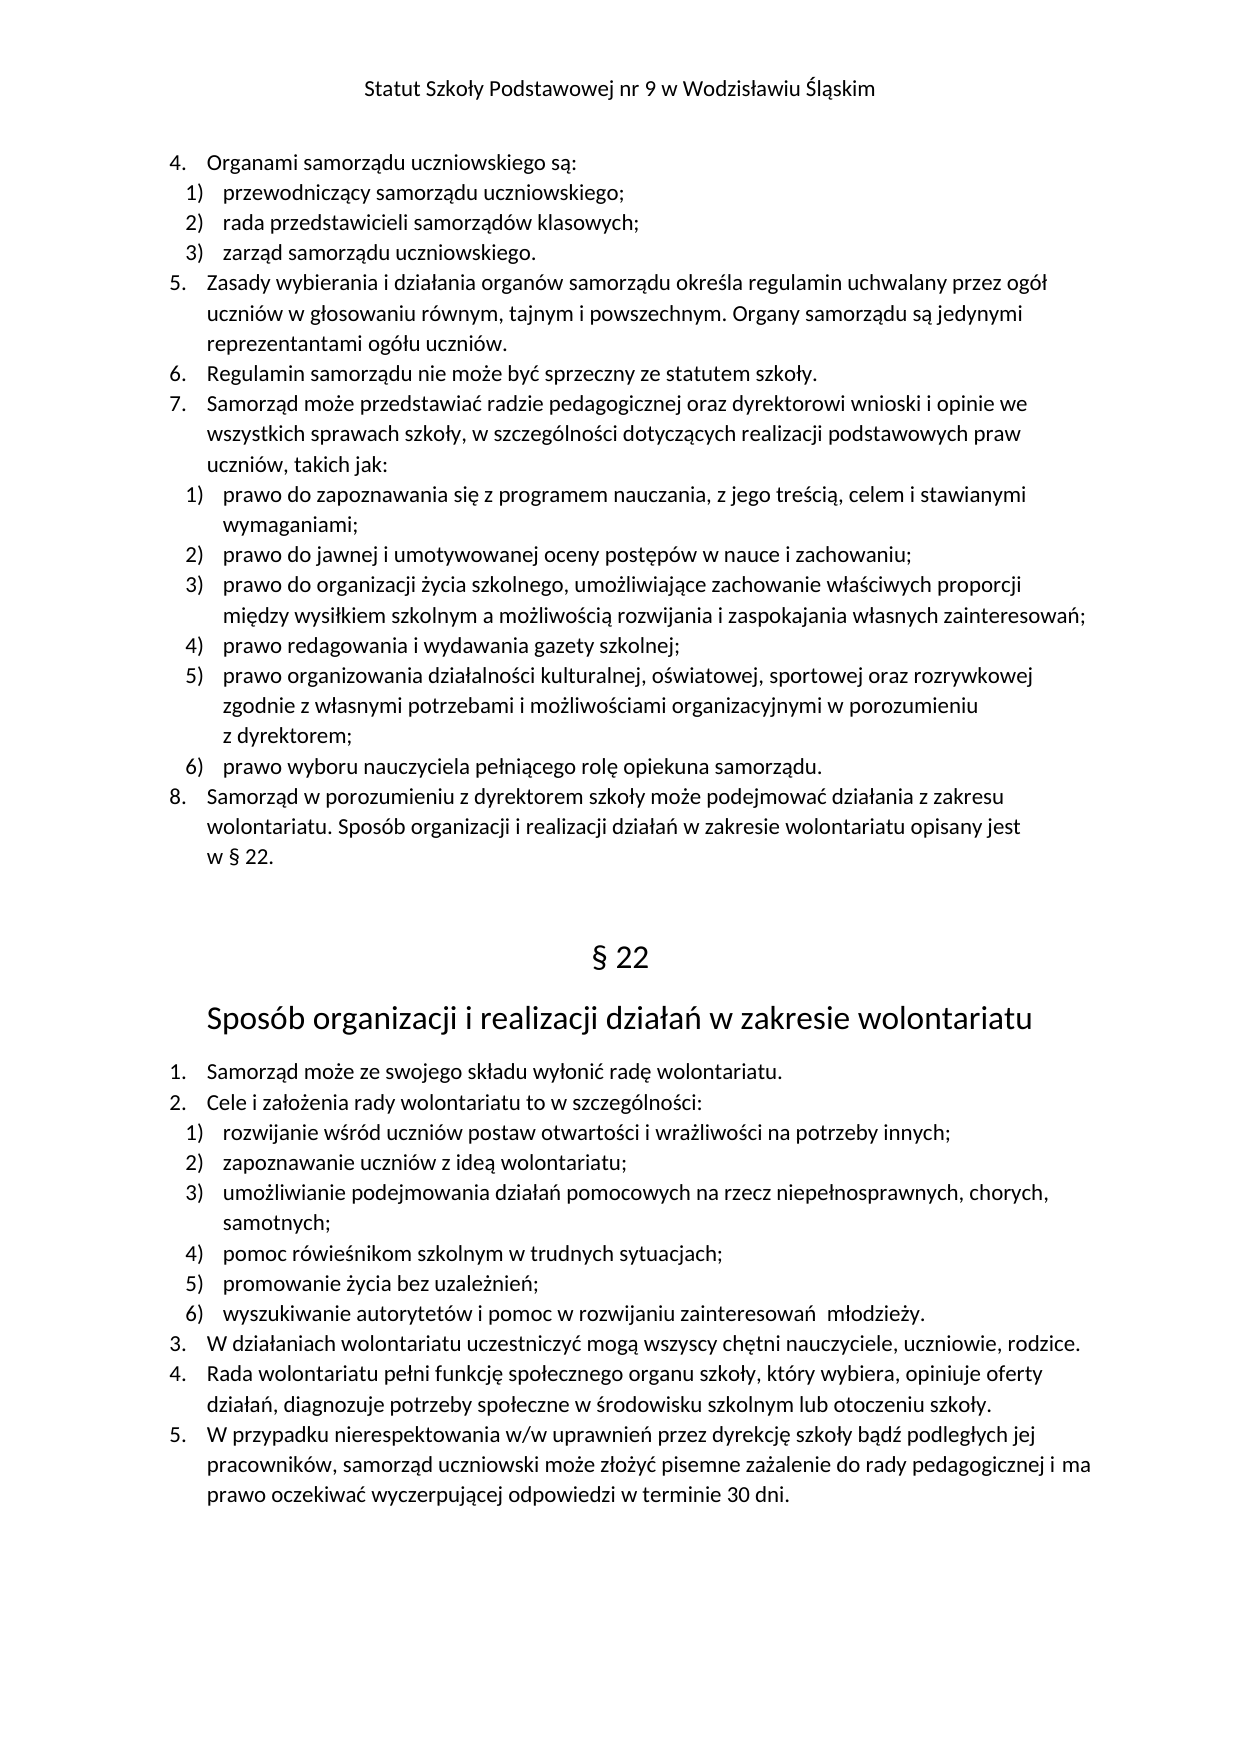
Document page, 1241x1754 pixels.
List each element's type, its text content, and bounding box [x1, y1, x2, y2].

list umożliwianie podejmowania działań pomocowych na rzecz niepełnosprawnych, chorych, samotnych; [185, 1178, 1093, 1236]
list prawo redagowania i wydawania gazety szkolnej; [185, 631, 1093, 659]
list Regulamin samorządu nie może być sprzeczny ze statutem szkoły. [169, 359, 1093, 387]
list wyszukiwanie autorytetów i pomoc w rozwijaniu zainteresowań młodzieży. [185, 1299, 1093, 1327]
list przewodniczący samorządu uczniowskiego; [185, 178, 1093, 206]
list prawo do organizacji życia szkolnego, umożliwiające zachowanie właściwych proporcji między wysiłkiem szkolnym a możliwością rozwijania i zaspokajania własnych zainteresowań; [185, 571, 1093, 629]
list prawo do jawnej i umotywowanej oceny postępów w nauce i zachowaniu; [185, 540, 1093, 568]
list Organami samorządu uczniowskiego są: [169, 148, 1093, 176]
list Samorząd może ze swojego składu wyłonić radę wolontariatu. [169, 1057, 1093, 1085]
list Samorząd w porozumieniu z dyrektorem szkoły może podejmować działania z zakresu wolontariatu. Sposób organizacji i realizacji działań w zakresie wolontariatu opisany jest w § 22. [169, 782, 1093, 870]
list promowanie życia bez uzależnień; [185, 1269, 1093, 1297]
text Sposób organizacji i realizacji działań w zakresie wolontariatu [148, 997, 1093, 1037]
list rada przedstawicieli samorządów klasowych; [185, 208, 1093, 236]
list Zasady wybierania i działania organów samorządu określa regulamin uchwalany przez ogół uczniów w głosowaniu równym, tajnym i powszechnym. Organy samorządu są jedynymi reprezentantami ogółu uczniów. [169, 268, 1093, 357]
list pomoc rówieśnikom szkolnym w trudnych sytuacjach; [185, 1239, 1093, 1267]
list rozwijanie wśród uczniów postaw otwartości i wrażliwości na potrzeby innych; [185, 1118, 1093, 1146]
list zarząd samorządu uczniowskiego. [185, 238, 1093, 266]
list W działaniach wolontariatu uczestniczyć mogą wszyscy chętni nauczyciele, uczniowie, rodzice. [169, 1329, 1093, 1357]
list prawo wyboru nauczyciela pełniącego rolę opiekuna samorządu. [185, 752, 1093, 780]
list Cele i założenia rady wolontariatu to w szczególności: [169, 1088, 1093, 1116]
list prawo organizowania działalności kulturalnej, oświatowej, sportowej oraz rozrywkowej zgodnie z własnymi potrzebami i możliwościami organizacyjnymi w porozumieniu z dyrektorem; [185, 661, 1093, 749]
list Rada wolontariatu pełni funkcję społecznego organu szkoły, który wybiera, opiniuje oferty działań, diagnozuje potrzeby społeczne w środowisku szkolnym lub otoczeniu szkoły. [169, 1359, 1093, 1418]
list prawo do zapoznawania się z programem nauczania, z jego treścią, celem i stawianymi wymaganiami; [185, 480, 1093, 538]
list zapoznawanie uczniów z ideą wolontariatu; [185, 1148, 1093, 1176]
list W przypadku nierespektowania w/w uprawnień przez dyrekcję szkoły bądź podległych jej pracowników, samorząd uczniowski może złożyć pisemne zażalenie do rady pedagogicznej i ma prawo oczekiwać wyczerpującej odpowiedzi w terminie 30 dni. [169, 1420, 1093, 1508]
list Samorząd może przedstawiać radzie pedagogicznej oraz dyrektorowi wnioski i opinie we wszystkich sprawach szkoły, w szczególności dotyczących realizacji podstawowych praw uczniów, takich jak: [169, 389, 1093, 478]
text § 22 [148, 936, 1093, 977]
